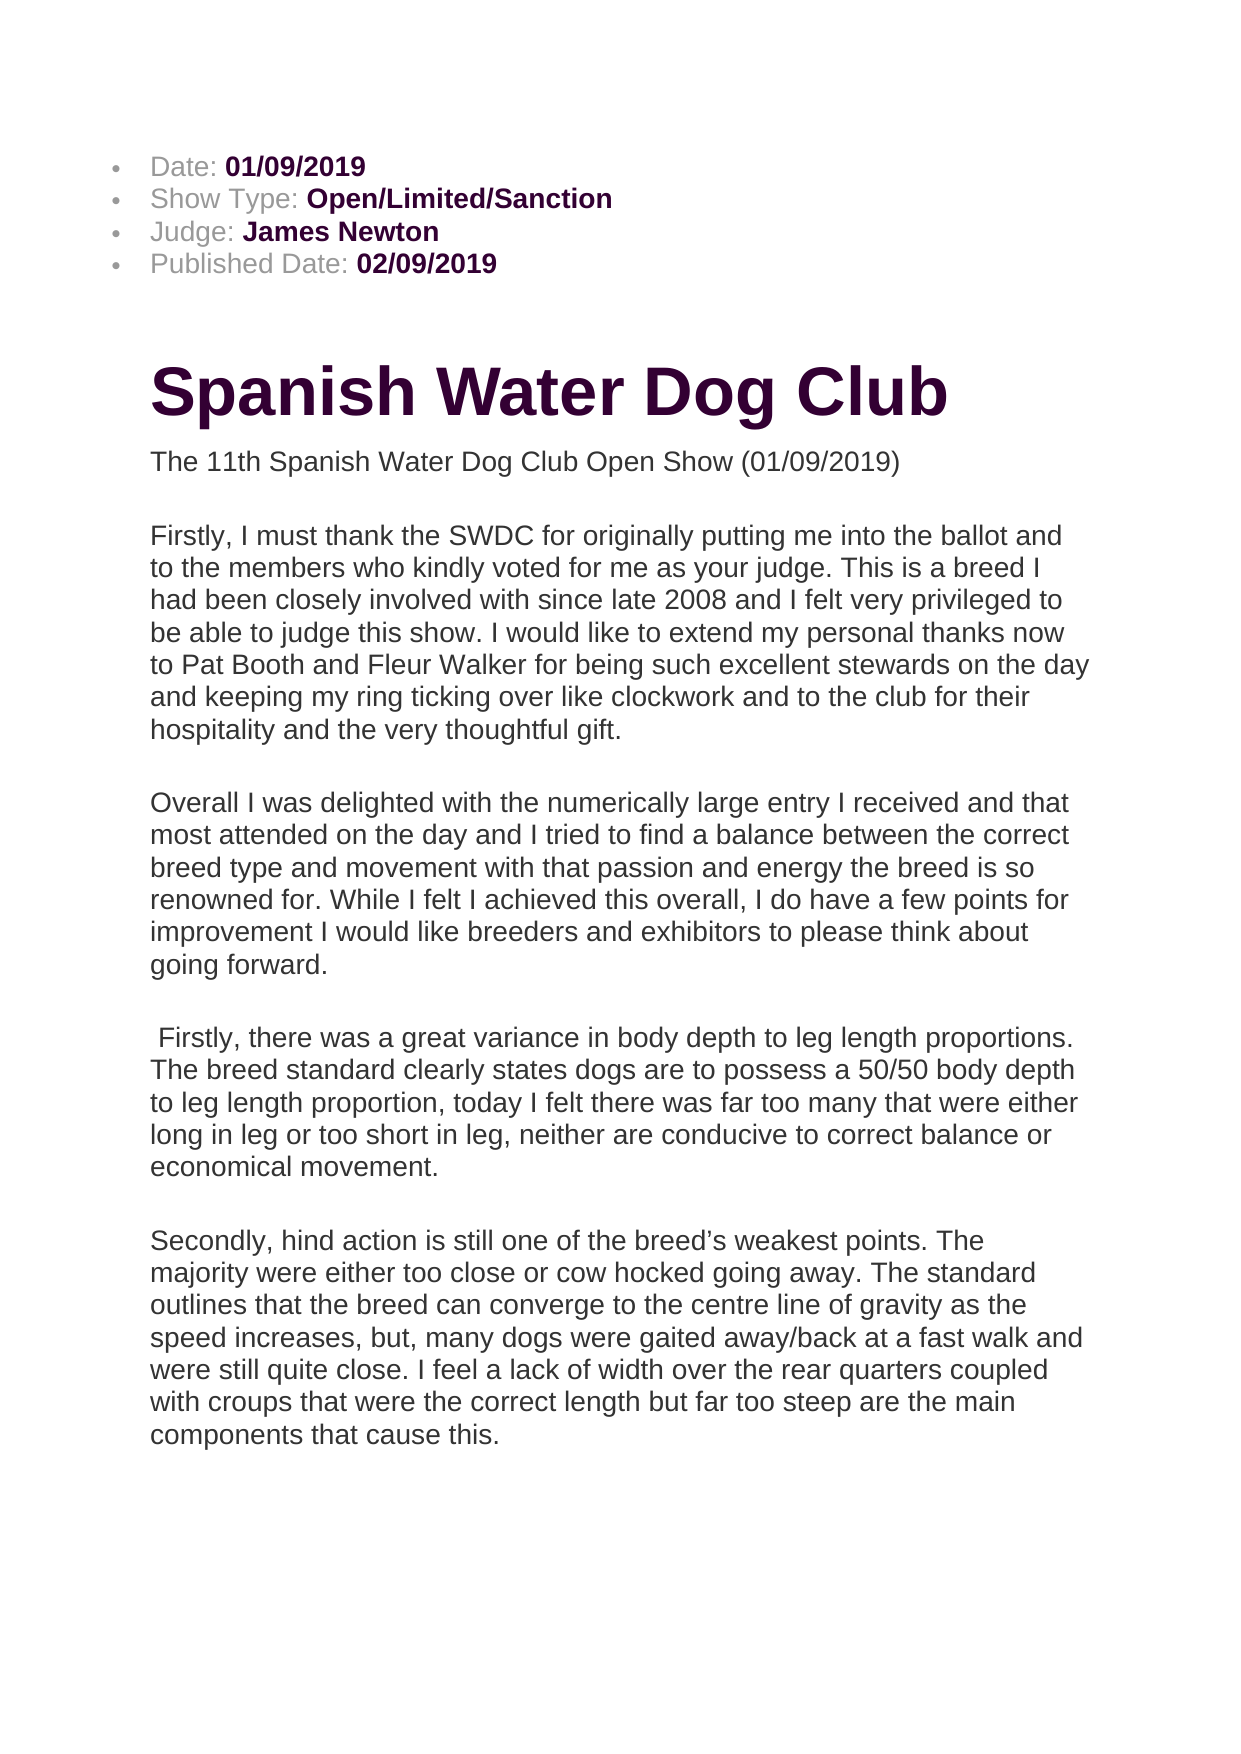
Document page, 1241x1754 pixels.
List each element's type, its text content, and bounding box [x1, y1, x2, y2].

list Show Type: Open/Limited/Sanction [112, 182, 1090, 215]
text Firstly, I must thank the SWDC for originally putting me into the ballot and to the members who kindly voted for me as your judge. This is a breed I had been closely involved with since late 2008 and I felt very privileged to be able to judge this show. I would like to extend my personal thanks now to Pat Booth and Fleur Walker for being such excellent stewards on the day and keeping my ring ticking over like clockwork and to the club for their hospitality and the very thoughtful gift. [150, 518, 1090, 745]
list Published Date: 02/09/2019 [112, 247, 1090, 279]
text The 11th Spanish Water Dog Club Open Show (01/09/2019) [150, 445, 1090, 478]
text Secondly, hind action is still one of the breed’s weakest points. The majority were either too close or cow hocked going away. The standard outlines that the breed can converge to the centre line of gravity as the speed increases, but, many dogs were gaited away/back at a fast walk and were still quite close. I feel a lack of width over the rear quarters coupled with croups that were the correct length but far too steep are the main components that cause this. [150, 1223, 1090, 1450]
text Overall I was delighted with the numerically large entry I received and that most attended on the day and I tried to find a balance between the correct breed type and movement with that passion and energy the breed is so renowned for. While I felt I achieved this overall, I do have a few points for improvement I would like breeders and exhibitors to please think about going forward. [150, 786, 1090, 980]
list Judge: James Newton [112, 215, 1090, 247]
text Firstly, there was a great variance in body depth to leg length proportions. The breed standard clearly states dogs are to possess a 50/50 body depth to leg length proportion, today I felt there was far too many that were either long in leg or too short in leg, neither are conducive to correct balance or economical movement. [150, 1021, 1090, 1183]
text Spanish Water Dog Club [150, 351, 1090, 430]
list Date: 01/09/2019 [112, 150, 1090, 182]
